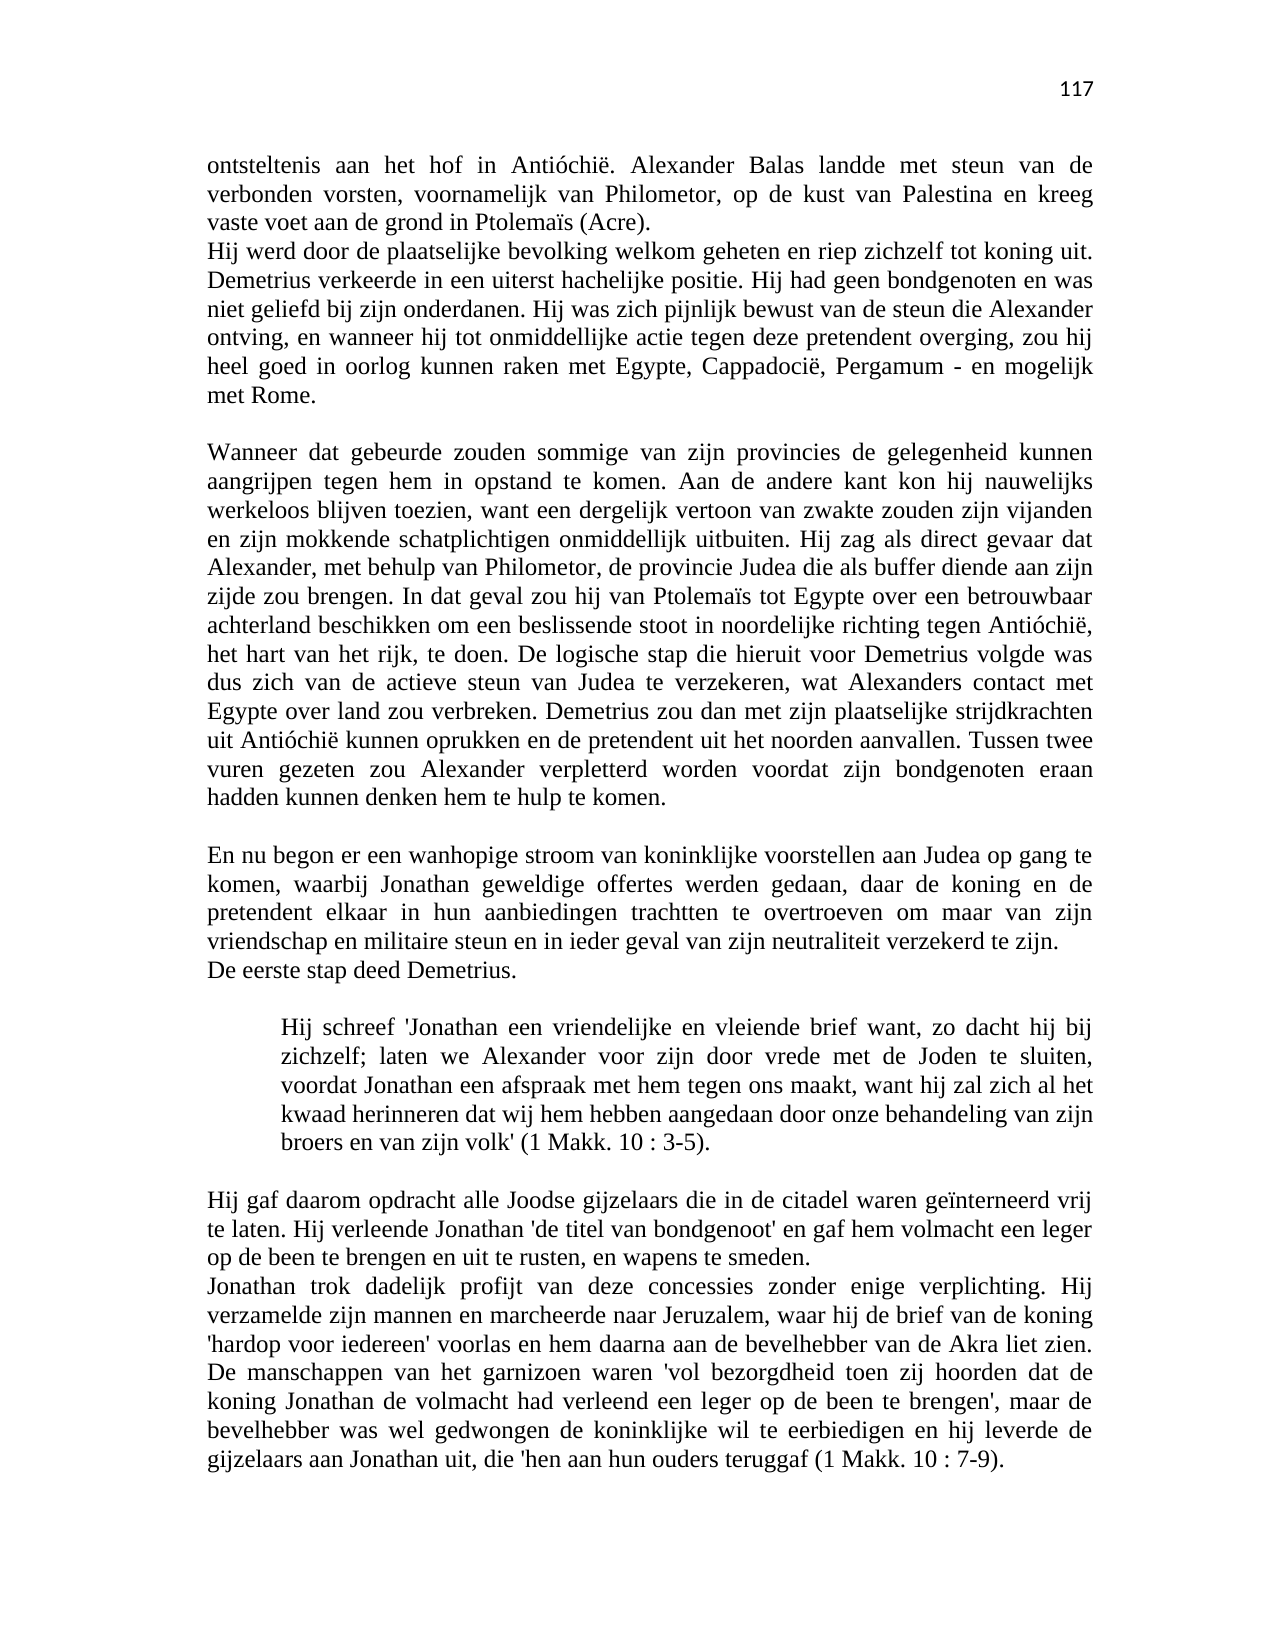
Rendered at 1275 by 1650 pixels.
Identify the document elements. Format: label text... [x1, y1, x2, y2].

text Wanneer dat gebeurde zouden sommige van zijn provincies de gelegenheid kunnen aangrijpen tegen hem in opstand te komen. Aan de andere kant kon hij nauwelijks werkeloos blijven toezien, want een dergelijk vertoon van zwakte zouden zijn vijanden en zijn mokkende schatplichtigen onmiddellijk uitbuiten. Hij zag als direct gevaar dat Alexander, met behulp van Philometor, de provincie Judea die als buffer diende aan zijn zijde zou brengen. In dat geval zou hij van Ptolemaïs tot Egypte over een betrouwbaar achterland beschikken om een beslissende stoot in noordelijke richting tegen Antióchië, het hart van het rijk, te doen. De logische stap die hieruit voor Demetrius volgde was dus zich van de actieve steun van Judea te verzekeren, wat Alexanders contact met Egypte over land zou verbreken. Demetrius zou dan met zijn plaatselijke strijdkrachten uit Antióchië kunnen oprukken en de pretendent uit het noorden aanvallen. Tussen twee vuren gezeten zou Alexander verpletterd worden voordat zijn bondgenoten eraan hadden kunnen denken hem te hulp te komen. [207, 437, 1094, 811]
text Hij schreef 'Jonathan een vriendelijke en vleiende brief want, zo dacht hij bij zichzelf; laten we Alexander voor zijn door vrede met de Joden te sluiten, voordat Jonathan een afspraak met hem tegen ons maakt, want hij zal zich al het kwaad herinneren dat wij hem hebben aangedaan door onze behandeling van zijn broers en van zijn volk' (1 Makk. 10 : 3-5). [281, 1012, 1094, 1156]
text De eerste stap deed Demetrius. [207, 955, 1094, 984]
text En nu begon er een wanhopige stroom van koninklijke voorstellen aan Judea op gang te komen, waarbij Jonathan geweldige offertes werden gedaan, daar de koning en de pretendent elkaar in hun aanbiedingen trachtten te overtroeven om maar van zijn vriendschap en militaire steun en in ieder geval van zijn neutraliteit verzekerd te zijn. [207, 840, 1094, 955]
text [207, 150, 1094, 236]
text Jonathan trok dadelijk profijt van deze concessies zonder enige verplichting. Hij verzamelde zijn mannen en marcheerde naar Jeruzalem, waar hij de brief van de koning 'hardop voor iedereen' voorlas en hem daarna aan de bevelhebber van de Akra liet zien. De manschappen van het garnizoen waren 'vol bezorgdheid toen zij hoorden dat de koning Jonathan de volmacht had verleend een leger op de been te brengen', maar de bevelhebber was wel gedwongen de koninklijke wil te eerbiedigen en hij leverde de gijzelaars aan Jonathan uit, die 'hen aan hun ouders teruggaf (1 Makk. 10 : 7-9). [207, 1271, 1094, 1472]
text Hij werd door de plaatselijke bevolking welkom geheten en riep zichzelf tot koning uit. Demetrius verkeerde in een uiterst hachelijke positie. Hij had geen bondgenoten en was niet geliefd bij zijn onderdanen. Hij was zich pijnlijk bewust van de steun die Alexander ontving, en wanneer hij tot onmiddellijke actie tegen deze pretendent overging, zou hij heel goed in oorlog kunnen raken met Egypte, Cappadocië, Pergamum - en mogelijk met Rome. [207, 236, 1094, 409]
text Hij gaf daarom opdracht alle Joodse gijzelaars die in de citadel waren geïnterneerd vrij te laten. Hij verleende Jonathan 'de titel van bondgenoot' en gaf hem volmacht een leger op de been te brengen en uit te rusten, en wapens te smeden. [207, 1185, 1094, 1271]
